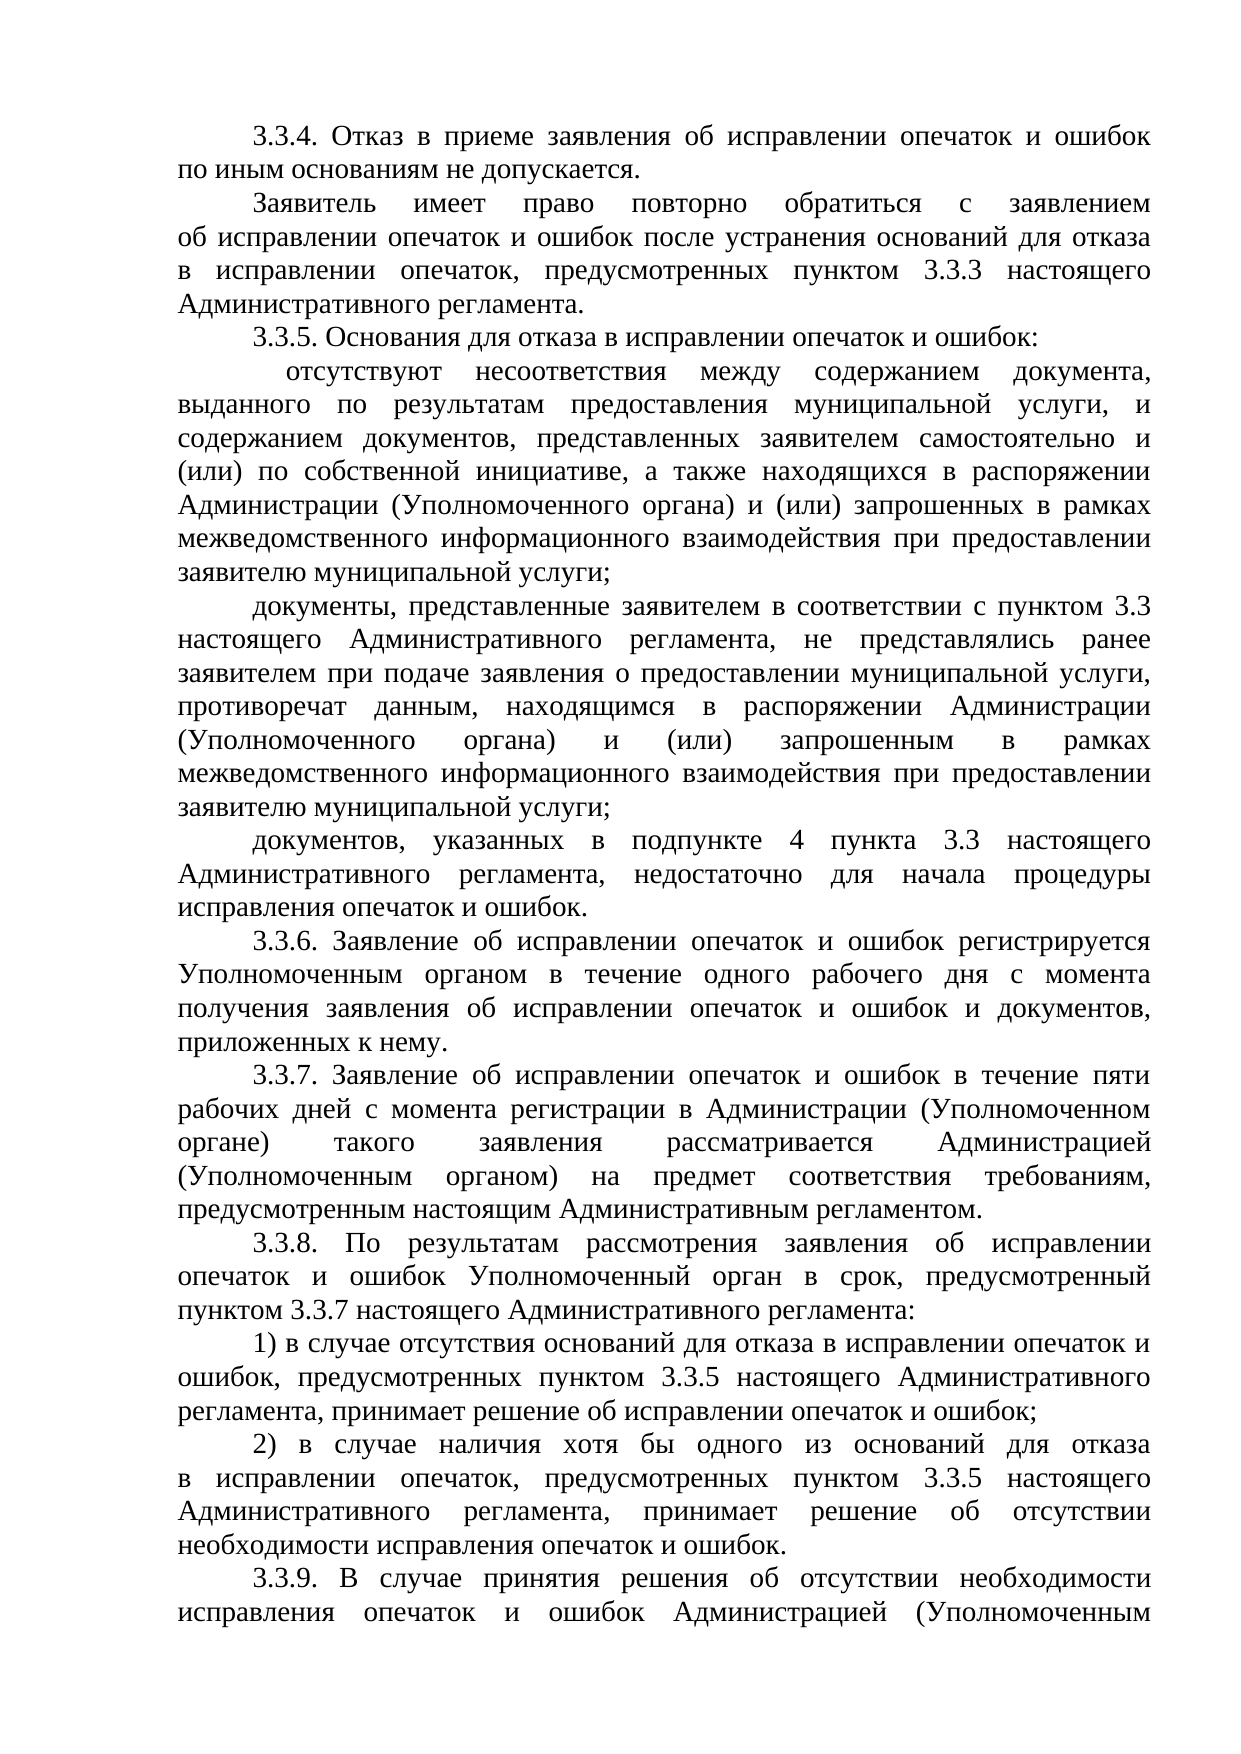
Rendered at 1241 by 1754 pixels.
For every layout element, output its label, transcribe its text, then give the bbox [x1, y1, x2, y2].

text 3.3.6. Заявление об исправлении опечаток и ошибок регистрируется Уполномоченным органом в течение одного рабочего дня с момента получения заявления об исправлении опечаток и ошибок и документов, приложенных к нему. [177, 923, 1152, 1057]
text документов, указанных в подпункте 4 пункта 3.3 настоящего Административного регламента, недостаточно для начала процедуры исправления опечаток и ошибок. [177, 822, 1152, 923]
text 2) в случае наличия хотя бы одного из оснований для отказа в исправлении опечаток, предусмотренных пунктом 3.3.5 настоящего Административного регламента, принимает решение об отсутствии необходимости исправления опечаток и ошибок. [177, 1426, 1152, 1560]
text 3.3.4. Отказ в приеме заявления об исправлении опечаток и ошибок по иным основаниям не допускается. [177, 118, 1152, 185]
text отсутствуют несоответствия между содержанием документа, выданного по результатам предоставления муниципальной услуги, и содержанием документов, представленных заявителем самостоятельно и (или) по собственной инициативе, а также находящихся в распоряжении Администрации (Уполномоченного органа) и (или) запрошенных в рамках межведомственного информационного взаимодействия при предоставлении заявителю муниципальной услуги; [177, 353, 1152, 588]
text документы, представленные заявителем в соответствии с пунктом 3.3 настоящего Административного регламента, не представлялись ранее заявителем при подаче заявления о предоставлении муниципальной услуги, противоречат данным, находящимся в распоряжении Администрации (Уполномоченного органа) и (или) запрошенным в рамках межведомственного информационного взаимодействия при предоставлении заявителю муниципальной услуги; [177, 588, 1152, 822]
text 3.3.8. По результатам рассмотрения заявления об исправлении опечаток и ошибок Уполномоченный орган в срок, предусмотренный пунктом 3.3.7 настоящего Административного регламента: [177, 1225, 1152, 1326]
text 3.3.5. Основания для отказа в исправлении опечаток и ошибок: [177, 319, 1152, 353]
text Заявитель имеет право повторно обратиться с заявлением об исправлении опечаток и ошибок после устранения оснований для отказа в исправлении опечаток, предусмотренных пунктом 3.3.3 настоящего Административного регламента. [177, 185, 1152, 319]
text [177, 1560, 1152, 1627]
text 3.3.7. Заявление об исправлении опечаток и ошибок в течение пяти рабочих дней с момента регистрации в Администрации (Уполномоченном органе) такого заявления рассматривается Администрацией (Уполномоченным органом) на предмет соответствия требованиям, предусмотренным настоящим Административным регламентом. [177, 1057, 1152, 1225]
text 1) в случае отсутствия оснований для отказа в исправлении опечаток и ошибок, предусмотренных пунктом 3.3.5 настоящего Административного регламента, принимает решение об исправлении опечаток и ошибок; [177, 1326, 1152, 1426]
